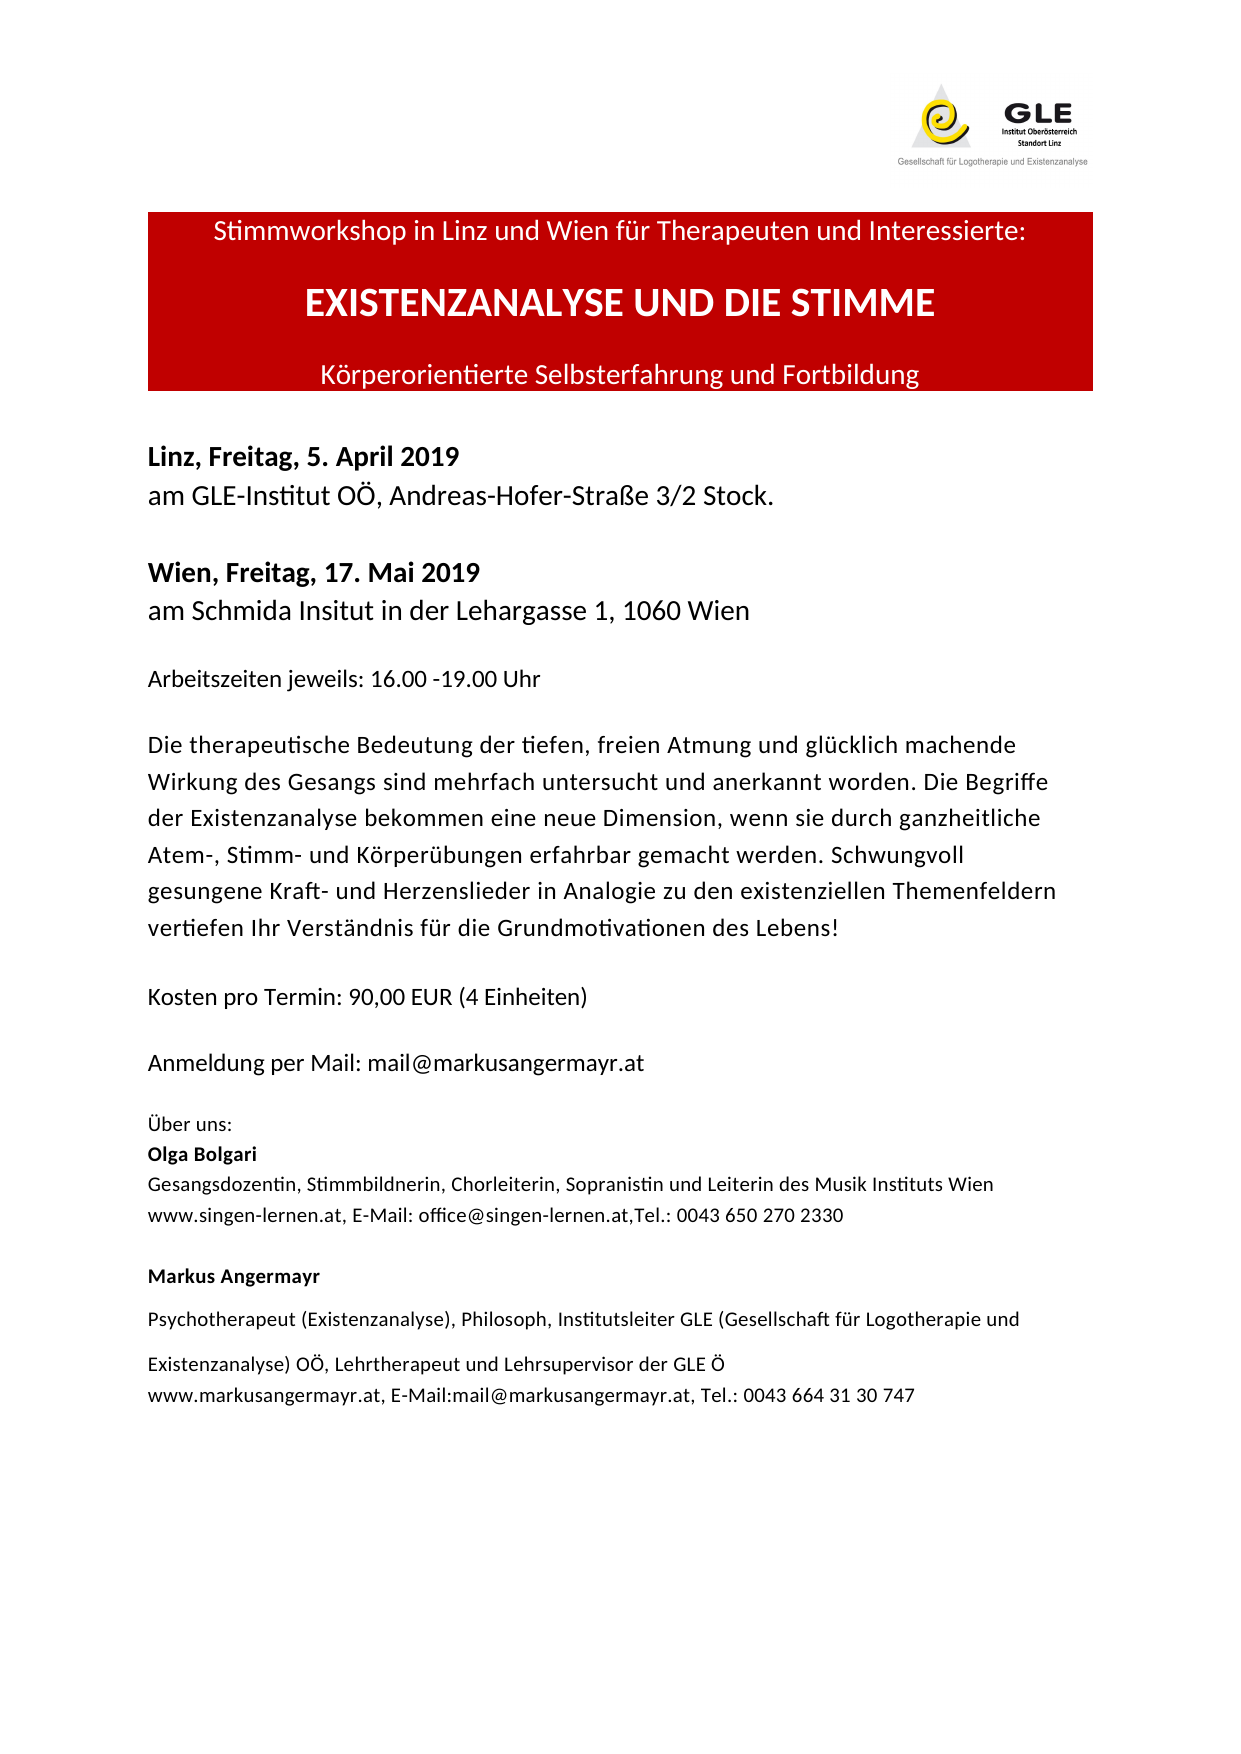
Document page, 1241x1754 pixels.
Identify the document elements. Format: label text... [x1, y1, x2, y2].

text EXISTENZANALYSE UND DIE STIMME [148, 276, 1093, 327]
text Stimmworkshop in Linz und Wien für Therapeuten und Interessierte: [148, 212, 1093, 248]
text Anmeldung per Mail: mail@markusangermayr.at [148, 1047, 1093, 1078]
text Arbeitszeiten jeweils: 16.00 -19.00 Uhr [148, 663, 1093, 694]
text Markus Angermayr [148, 1263, 1063, 1288]
text Olga Bolgari [148, 1141, 1063, 1167]
text Körperorientierte Selbsterfahrung und Fortbildung [148, 356, 1093, 391]
text Psychotherapeut (Existenzanalyse), Philosoph, Institutsleiter GLE (Gesellschaft für Logotherapie und Existenzanalyse) OÖ, Lehrtherapeut und Lehrsupervisor der GLE Ö www.markusangermayr.at, E-Mail:mail@markusangermayr.at, Tel.: 0043 664 31 30 747 [148, 1293, 1063, 1407]
text Linz, Freitag, 5. April 2019 [148, 438, 1093, 474]
text am Schmida Insitut in der Lehargasse 1, 1060 Wien [148, 592, 1093, 628]
text Kosten pro Termin: 90,00 EUR (4 Einheiten) [148, 982, 1093, 1012]
text Wien, Freitag, 17. Mai 2019 [148, 554, 1093, 589]
text Gesangsdozentin, Stimmbildnerin, Chorleiterin, Sopranistin und Leiterin des Musik Instituts Wien www.singen-lernen.at, E-Mail: office@singen-lernen.at,Tel.: 0043 650 270 2330 [148, 1172, 1063, 1227]
picture [890, 73, 1093, 188]
text Die therapeutische Bedeutung der tiefen, freien Atmung und glücklich machende Wirkung des Gesangs sind mehrfach untersucht und anerkannt worden. Die Begriffe der Existenzanalyse bekommen eine neue Dimension, wenn sie durch ganzheitliche Atem-, Stimm- und Körperübungen erfahrbar gemacht werden. Schwungvoll gesungene Kraft- und Herzenslieder in Analogie zu den existenziellen Themenfeldern vertiefen Ihr Verständnis für die Grundmotivationen des Lebens! [148, 729, 1063, 943]
text Über uns: [148, 1111, 1063, 1136]
text am GLE-Institut OÖ, Andreas-Hofer-Straße 3/2 Stock. [148, 477, 1093, 512]
